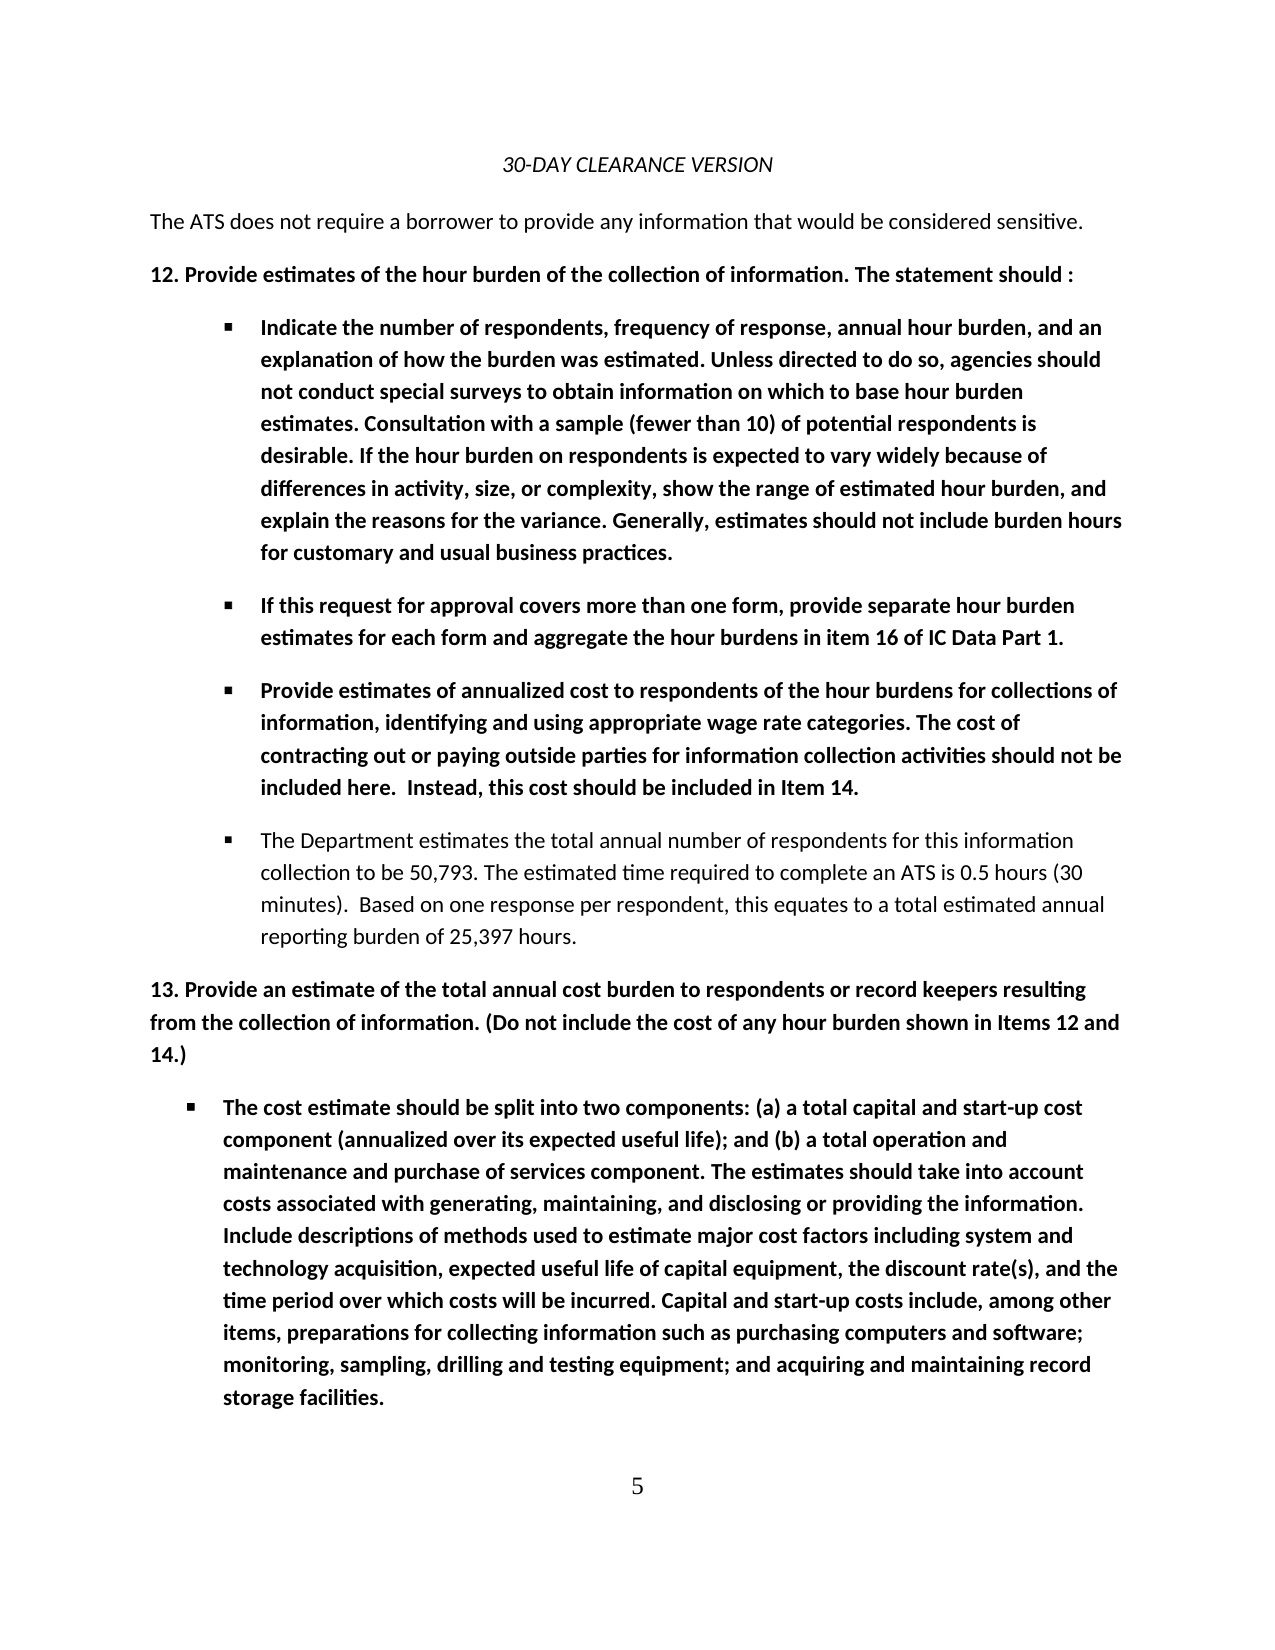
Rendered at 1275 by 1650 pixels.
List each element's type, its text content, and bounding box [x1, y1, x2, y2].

list Provide estimates of annualized cost to respondents of the hour burdens for collections of information, identifying and using appropriate wage rate categories. The cost of contracting out or paying outside parties for information collection activities should not be included here. Instead, this cost should be included in Item 14. [223, 676, 1125, 801]
list The Department estimates the total annual number of respondents for this information collection to be 50,793. The estimated time required to complete an ATS is 0.5 hours (30 minutes). Based on one response per respondent, this equates to a total estimated annual reporting burden of 25,397 hours. [223, 826, 1125, 951]
text The ATS does not require a borrower to provide any information that would be considered sensitive. [150, 207, 1125, 235]
text 12. Provide estimates of the hour burden of the collection of information. The statement should : [150, 260, 1125, 288]
list The cost estimate should be split into two components: (a) a total capital and start-up cost component (annualized over its expected useful life); and (b) a total operation and maintenance and purchase of services component. The estimates should take into account costs associated with generating, maintaining, and disclosing or providing the information. Include descriptions of methods used to estimate major cost factors including system and technology acquisition, expected useful life of capital equipment, the discount rate(s), and the time period over which costs will be incurred. Capital and start-up costs include, among other items, preparations for collecting information such as purchasing computers and software; monitoring, sampling, drilling and testing equipment; and acquiring and maintaining record storage facilities. [185, 1093, 1125, 1411]
list If this request for approval covers more than one form, provide separate hour burden estimates for each form and aggregate the hour burdens in item 16 of IC Data Part 1. [223, 591, 1125, 651]
list Indicate the number of respondents, frequency of response, annual hour burden, and an explanation of how the burden was estimated. Unless directed to do so, agencies should not conduct special surveys to obtain information on which to base hour burden estimates. Consultation with a sample (fewer than 10) of potential respondents is desirable. If the hour burden on respondents is expected to vary widely because of differences in activity, size, or complexity, show the range of estimated hour burden, and explain the reasons for the variance. Generally, estimates should not include burden hours for customary and usual business practices. [223, 313, 1125, 566]
text 13. Provide an estimate of the total annual cost burden to respondents or record keepers resulting from the collection of information. (Do not include the cost of any hour burden shown in Items 12 and 14.) [150, 976, 1125, 1068]
